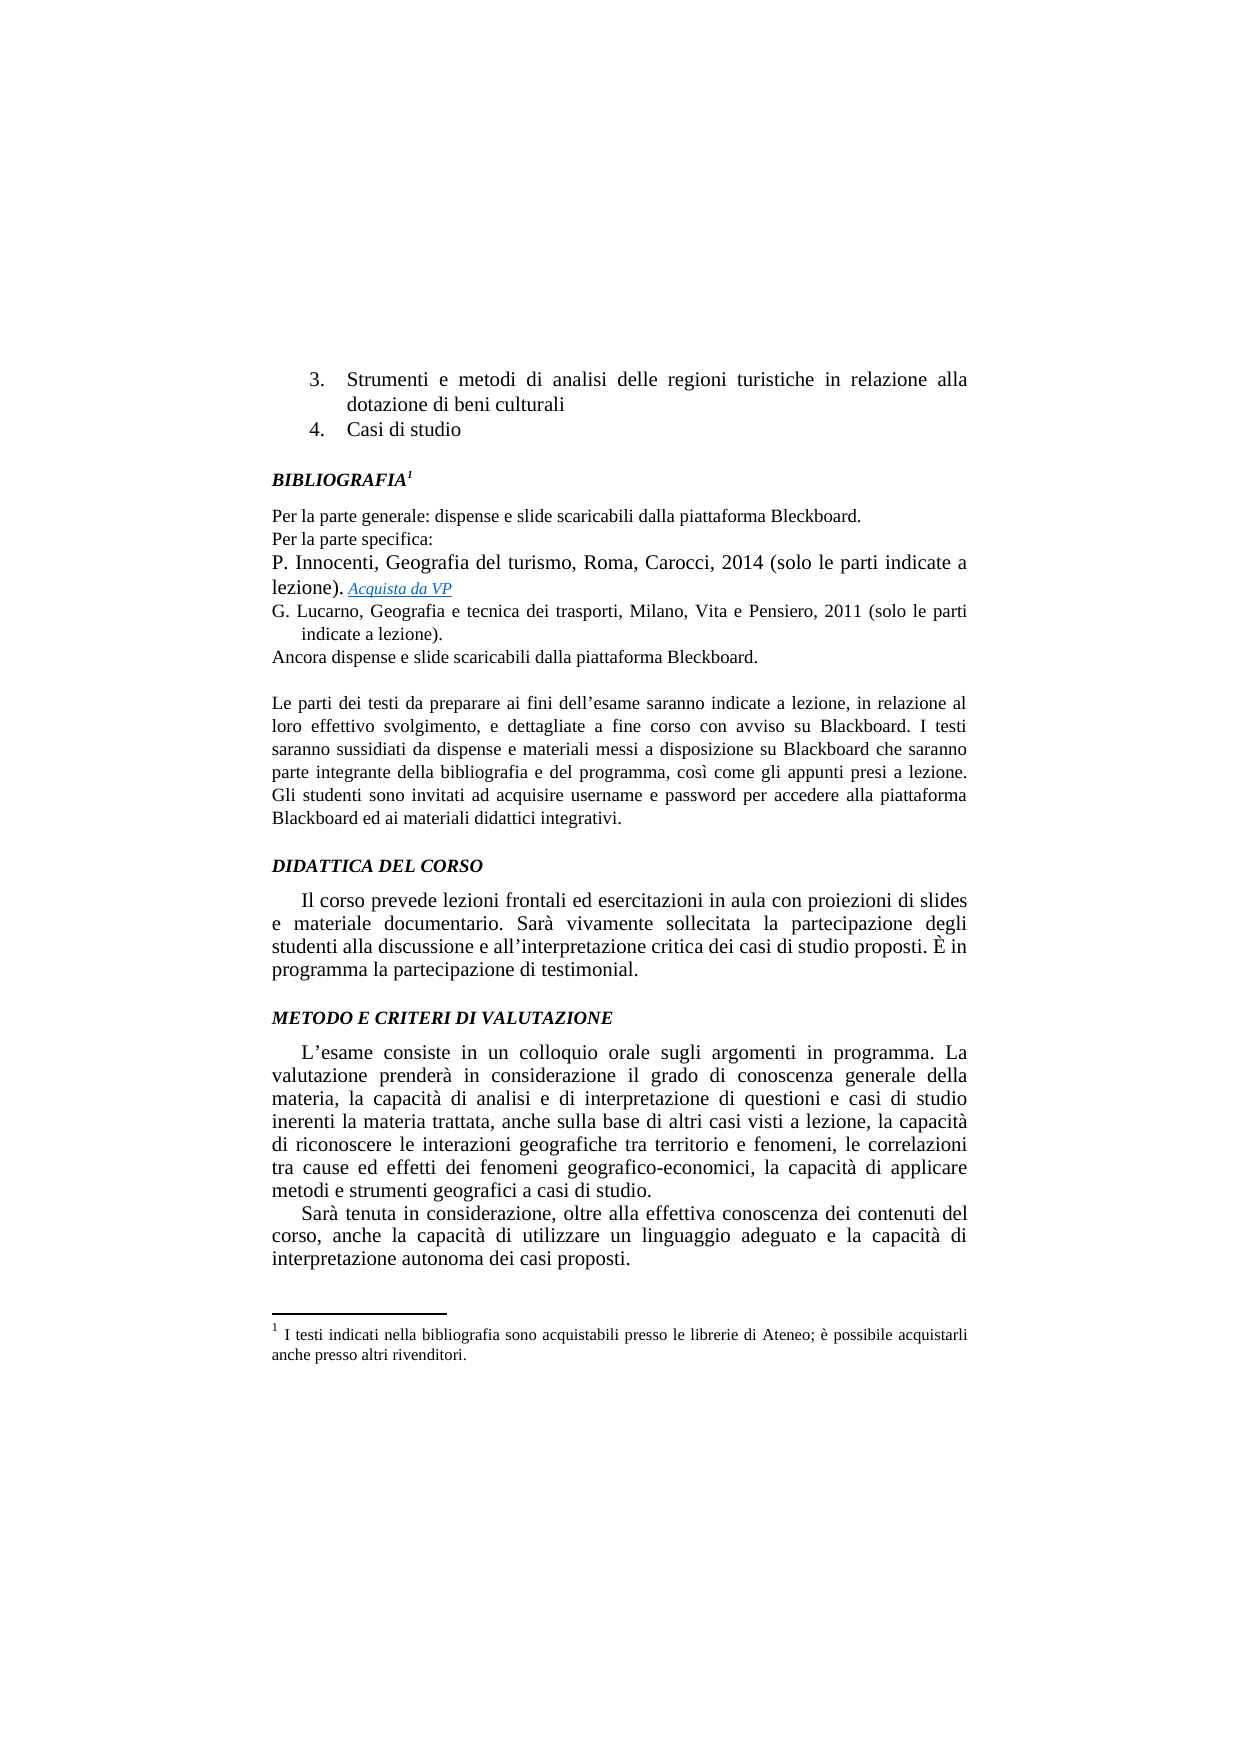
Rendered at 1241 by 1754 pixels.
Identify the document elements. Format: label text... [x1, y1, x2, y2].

text Per la parte specifica: [272, 527, 968, 549]
text P. Innocenti, Geografia del turismo, Roma, Carocci, 2014 (solo le parti indicate a lezione). Acquista da VP [272, 549, 968, 599]
text DIDATTICA DEL CORSO [272, 854, 968, 877]
text BIBLIOGRAFIA [272, 466, 968, 491]
text Le parti dei testi da preparare ai fini dell’esame saranno indicate a lezione, in relazione al loro effettivo svolgimento, e dettagliate a fine corso con avviso su Blackboard. I testi saranno sussidiati da dispense e materiali messi a disposizione su Blackboard che saranno parte integrante della bibliografia e del programma, così come gli appunti presi a lezione. Gli studenti sono invitati ad acquisire username e password per accedere alla piattaforma Blackboard ed ai materiali didattici integrativi. [272, 691, 968, 829]
list Casi di studio [309, 416, 968, 441]
text Per la parte generale: dispense e slide scaricabili dalla piattaforma Bleckboard. [272, 504, 968, 527]
text G. Lucarno, Geografia e tecnica dei trasporti, Milano, Vita e Pensiero, 2011 (solo le parti indicate a lezione). [272, 599, 968, 645]
text METODO E CRITERI DI VALUTAZIONE [272, 1006, 968, 1029]
list Strumenti e metodi di analisi delle regioni turistiche in relazione alla dotazione di beni culturali [309, 366, 968, 416]
text Sarà tenuta in considerazione, oltre alla effettiva conoscenza dei contenuti del corso, anche la capacità di utilizzare un linguaggio adeguato e la capacità di interpretazione autonoma dei casi proposti. [272, 1202, 968, 1270]
text L’esame consiste in un colloquio orale sugli argomenti in programma. La valutazione prenderà in considerazione il grado di conoscenza generale della materia, la capacità di analisi e di interpretazione di questioni e casi di studio inerenti la materia trattata, anche sulla base di altri casi visti a lezione, la capacità di riconoscere le interazioni geografiche tra territorio e fenomeni, le correlazioni tra cause ed effetti dei fenomeni geografico-economici, la capacità di applicare metodi e strumenti geografici a casi di studio. [272, 1041, 968, 1202]
text Il corso prevede lezioni frontali ed esercitazioni in aula con proiezioni di slides e materiale documentario. Sarà vivamente sollecitata la partecipazione degli studenti alla discussione e all’interpretazione critica dei casi di studio proposti. È in programma la partecipazione di testimonial. [272, 889, 968, 981]
text Ancora dispense e slide scaricabili dalla piattaforma Bleckboard. [272, 645, 968, 668]
